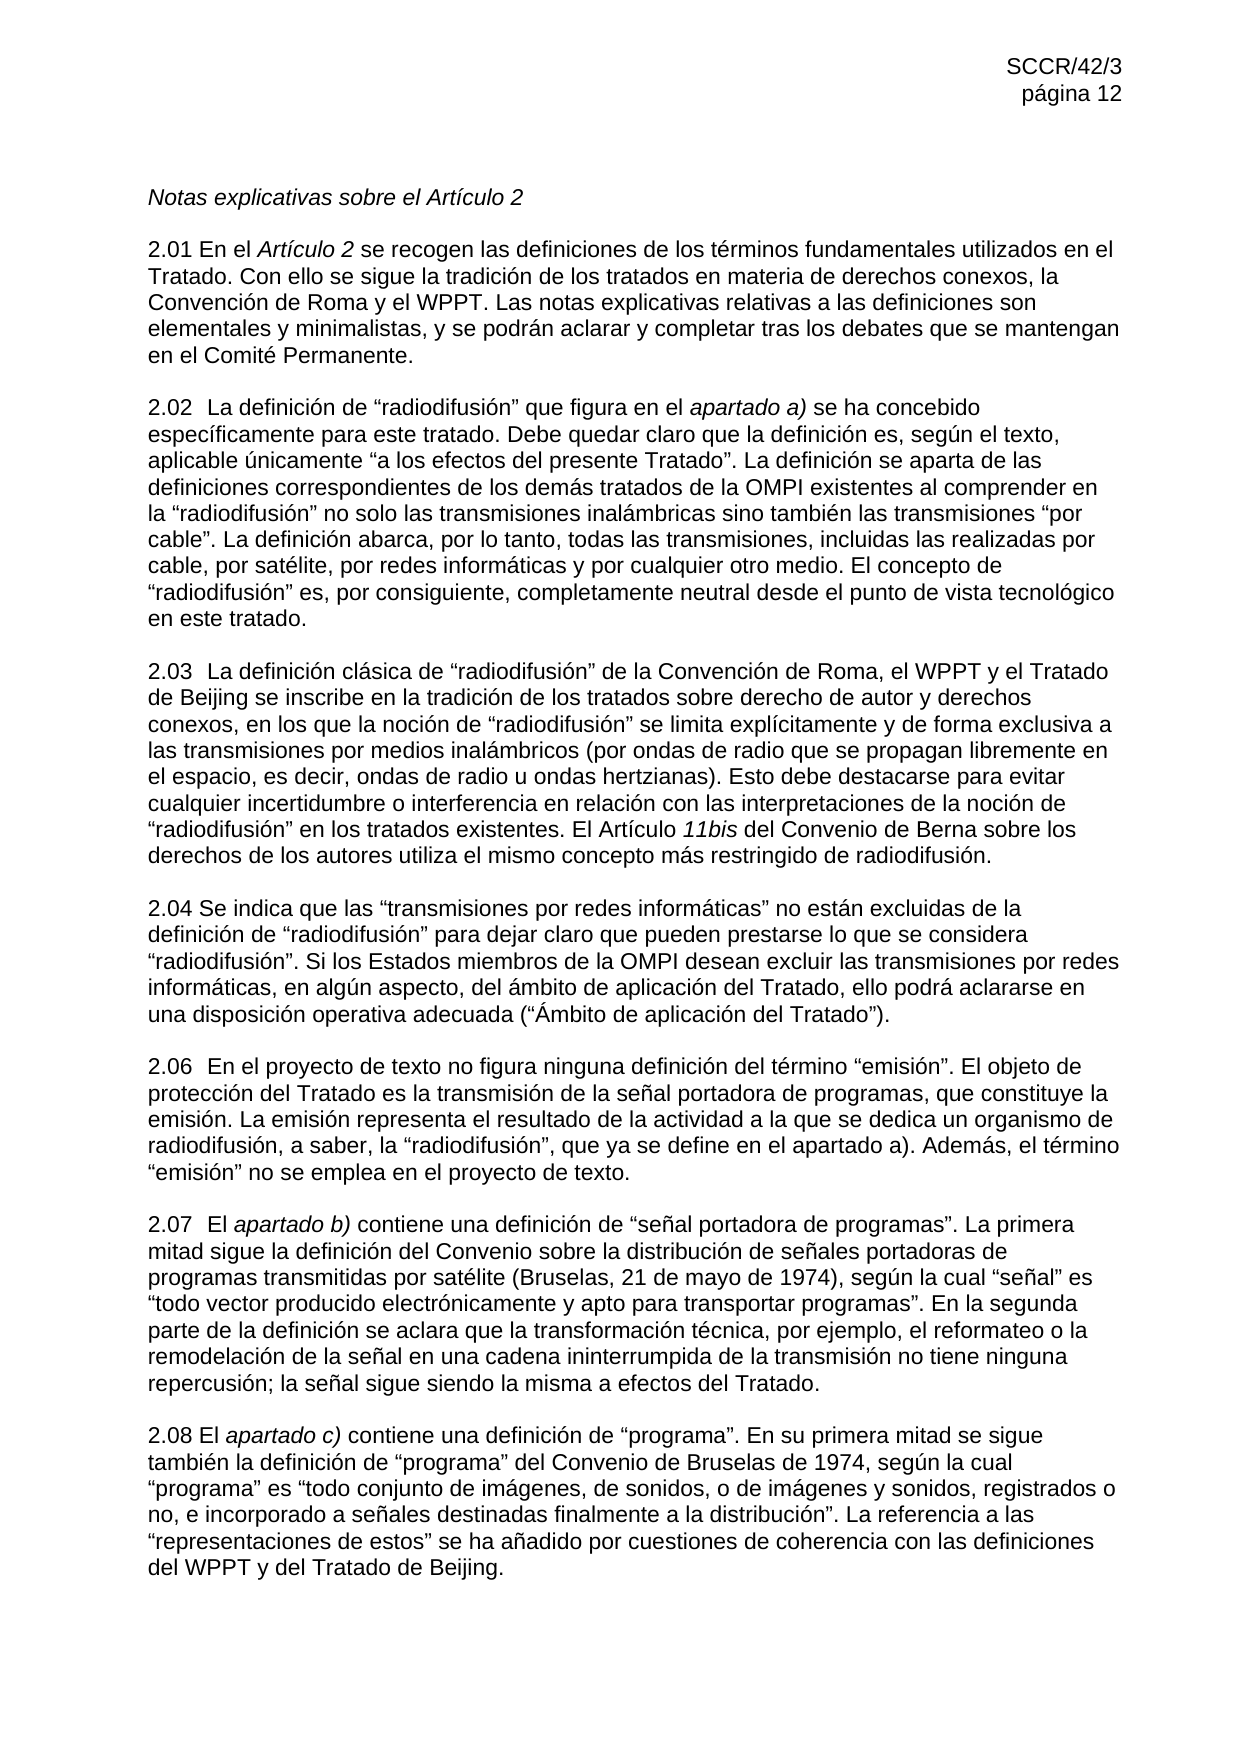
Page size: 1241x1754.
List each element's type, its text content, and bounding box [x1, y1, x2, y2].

text 2.03 La definición clásica de “radiodifusión” de la Convención de Roma, el WPPT y el Tratado de Beijing se inscribe en la tradición de los tratados sobre derecho de autor y derechos conexos, en los que la noción de “radiodifusión” se limita explícitamente y de forma exclusiva a las transmisiones por medios inalámbricos (por ondas de radio que se propagan libremente en el espacio, es decir, ondas de radio u ondas hertzianas). Esto debe destacarse para evitar cualquier incertidumbre o interferencia en relación con las interpretaciones de la noción de “radiodifusión” en los tratados existentes. El Artículo 11bis del Convenio de Berna sobre los derechos de los autores utiliza el mismo concepto más restringido de radiodifusión. [148, 658, 1122, 869]
text 2.04 Se indica que las “transmisiones por redes informáticas” no están excluidas de la definición de “radiodifusión” para dejar claro que pueden prestarse lo que se considera “radiodifusión”. Si los Estados miembros de la OMPI desean excluir las transmisiones por redes informáticas, en algún aspecto, del ámbito de aplicación del Tratado, ello podrá aclararse en una disposición operativa adecuada (“Ámbito de aplicación del Tratado”). [148, 895, 1122, 1027]
text 2.01 En el Artículo 2 se recogen las definiciones de los términos fundamentales utilizados en el Tratado. Con ello se sigue la tradición de los tratados en materia de derechos conexos, la Convención de Roma y el WPPT. Las notas explicativas relativas a las definiciones son elementales y minimalistas, y se podrán aclarar y completar tras los debates que se mantengan en el Comité Permanente. [148, 236, 1122, 368]
text 2.08 El apartado c) contiene una definición de “programa”. En su primera mitad se sigue también la definición de “programa” del Convenio de Bruselas de 1974, según la cual “programa” es “todo conjunto de imágenes, de sonidos, o de imágenes y sonidos, registrados o no, e incorporado a señales destinadas finalmente a la distribución”. La referencia a las “representaciones de estos” se ha añadido por cuestiones de coherencia con las definiciones del WPPT y del Tratado de Beijing. [148, 1422, 1122, 1580]
text 2.02 La definición de “radiodifusión” que figura en el apartado a) se ha concebido específicamente para este tratado. Debe quedar claro que la definición es, según el texto, aplicable únicamente “a los efectos del presente Tratado”. La definición se aparta de las definiciones correspondientes de los demás tratados de la OMPI existentes al comprender en la “radiodifusión” no solo las transmisiones inalámbricas sino también las transmisiones “por cable”. La definición abarca, por lo tanto, todas las transmisiones, incluidas las realizadas por cable, por satélite, por redes informáticas y por cualquier otro medio. El concepto de “radiodifusión” es, por consiguiente, completamente neutral desde el punto de vista tecnológico en este tratado. [148, 394, 1122, 632]
text Notas explicativas sobre el Artículo 2 [148, 183, 1122, 210]
text 2.07 El apartado b) contiene una definición de “señal portadora de programas”. La primera mitad sigue la definición del Convenio sobre la distribución de señales portadoras de programas transmitidas por satélite (Bruselas, 21 de mayo de 1974), según la cual “señal” es “todo vector producido electrónicamente y apto para transportar programas”. En la segunda parte de la definición se aclara que la transformación técnica, por ejemplo, el reformateo o la remodelación de la señal en una cadena ininterrumpida de la transmisión no tiene ninguna repercusión; la señal sigue siendo la misma a efectos del Tratado. [148, 1211, 1122, 1396]
text 2.06 En el proyecto de texto no figura ninguna definición del término “emisión”. El objeto de protección del Tratado es la transmisión de la señal portadora de programas, que constituye la emisión. La emisión representa el resultado de la actividad a la que se dedica un organismo de radiodifusión, a saber, la “radiodifusión”, que ya se define en el apartado a). Además, el término “emisión” no se emplea en el proyecto de texto. [148, 1053, 1122, 1185]
